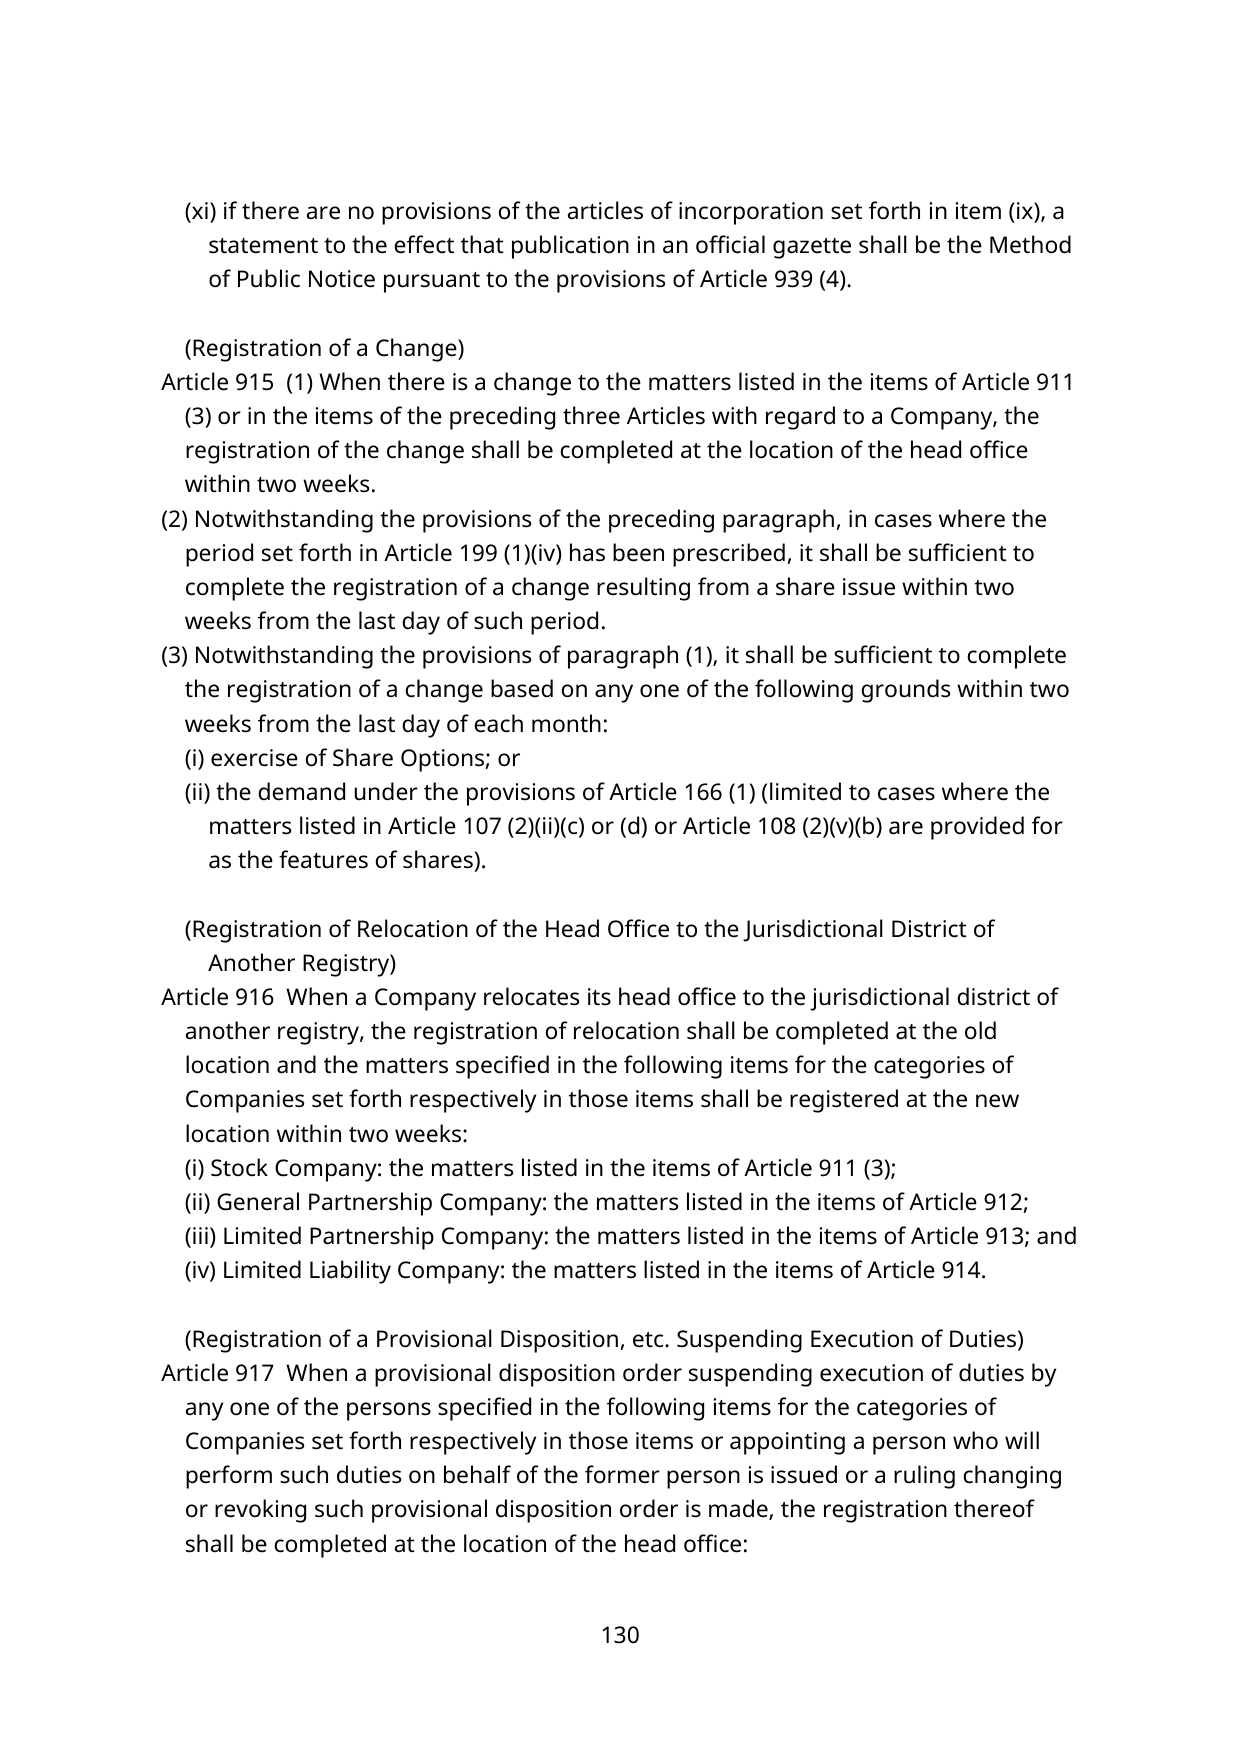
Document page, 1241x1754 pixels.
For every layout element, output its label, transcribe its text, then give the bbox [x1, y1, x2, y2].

text (xi) if there are no provisions of the articles of incorporation set forth in item (ix), a statement to the effect that publication in an official gazette shall be the Method of Public Notice pursuant to the provisions of Article 939 (4). [184, 194, 1079, 296]
text (ii) General Partnership Company: the matters listed in the items of Article 912; [184, 1184, 1079, 1219]
text (i) exercise of Share Options; or [184, 740, 1079, 774]
text (ii) the demand under the provisions of Article 166 (1) (limited to cases where the matters listed in Article 107 (2)(ii)(c) or (d) or Article 108 (2)(v)(b) are provided for as the features of shares). [184, 774, 1079, 877]
text Article 916 When a Company relocates its head office to the jurisdictional district of another registry, the registration of relocation shall be completed at the old location and the matters specified in the following items for the categories of Companies set forth respectively in those items shall be registered at the new location within two weeks: [161, 979, 1079, 1150]
text (iii) Limited Partnership Company: the matters listed in the items of Article 913; and [184, 1219, 1079, 1253]
text (i) Stock Company: the matters listed in the items of Article 911 (3); [184, 1150, 1079, 1184]
text (Registration of a Provisional Disposition, etc. Suspending Execution of Duties) [184, 1321, 1079, 1355]
text Article 917 When a provisional disposition order suspending execution of duties by any one of the persons specified in the following items for the categories of Companies set forth respectively in those items or appointing a person who will perform such duties on behalf of the former person is issued or a ruling changing or revoking such provisional disposition order is made, the registration thereof shall be completed at the location of the head office: [161, 1355, 1079, 1560]
text (Registration of a Change) [184, 330, 1079, 364]
text (3) Notwithstanding the provisions of paragraph (1), it shall be sufficient to complete the registration of a change based on any one of the following grounds within two weeks from the last day of each month: [161, 638, 1079, 740]
text (Registration of Relocation of the Head Office to the Jurisdictional District of Another Registry) [184, 911, 1079, 979]
text Article 915 (1) When there is a change to the matters listed in the items of Article 911 (3) or in the items of the preceding three Articles with regard to a Company, the registration of the change shall be completed at the location of the head office within two weeks. [161, 364, 1079, 501]
text (iv) Limited Liability Company: the matters listed in the items of Article 914. [184, 1253, 1079, 1287]
text (2) Notwithstanding the provisions of the preceding paragraph, in cases where the period set forth in Article 199 (1)(iv) has been prescribed, it shall be sufficient to complete the registration of a change resulting from a share issue within two weeks from the last day of such period. [161, 501, 1079, 638]
